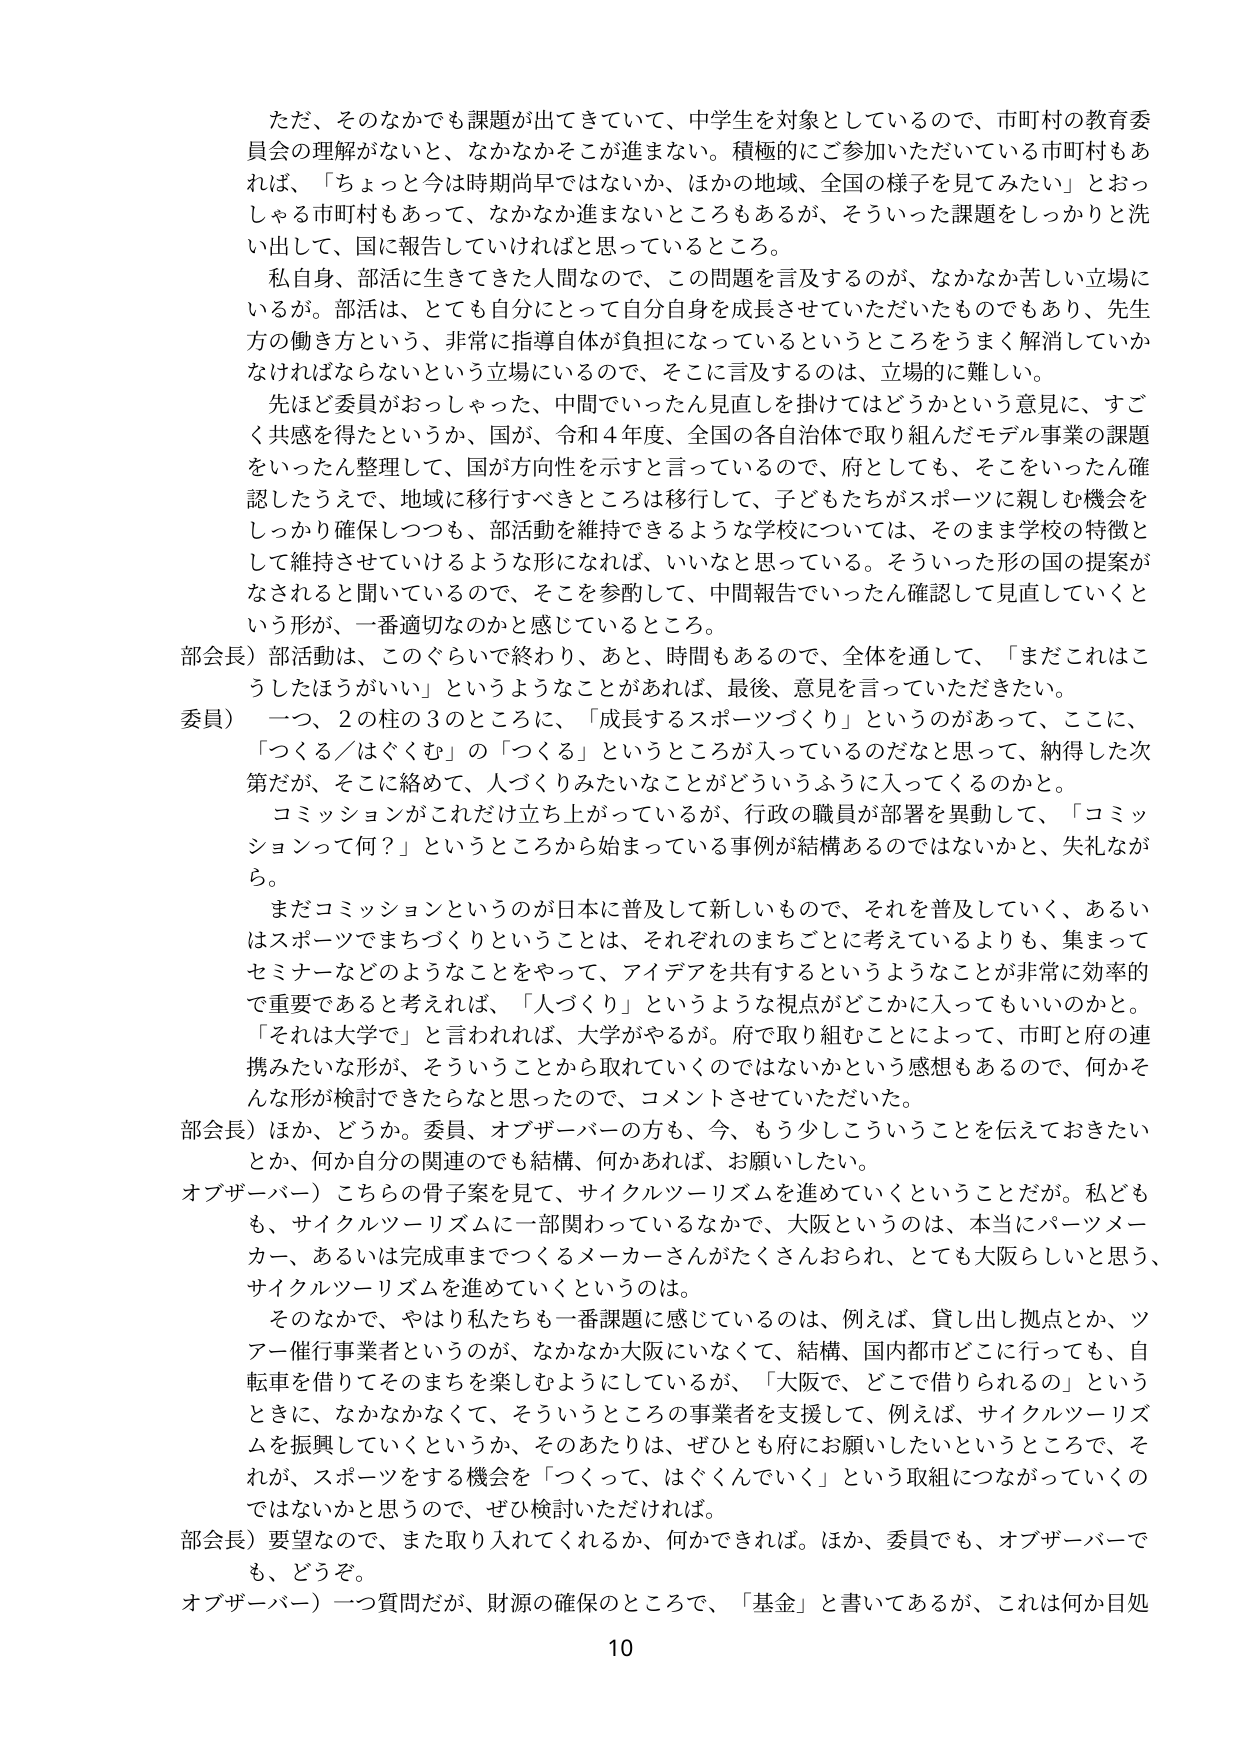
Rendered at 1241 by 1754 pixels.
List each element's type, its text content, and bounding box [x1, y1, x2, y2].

text コミッションがこれだけ立ち上がっているが、行政の職員が部署を異動して、「コミッションって何？」というところから始まっている事例が結構あるのではないかと、失礼ながら。 [180, 797, 1152, 892]
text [180, 1586, 1152, 1618]
text 先ほど委員がおっしゃった、中間でいったん見直しを掛けてはどうかという意見に、すごく共感を得たというか、国が、令和４年度、全国の各自治体で取り組んだモデル事業の課題をいったん整理して、国が方向性を示すと言っているので、府としても、そこをいったん確認したうえで、地域に移行すべきところは移行して、子どもたちがスポーツに親しむ機会をしっかり確保しつつも、部活動を維持できるような学校については、そのまま学校の特徴として維持させていけるような形になれば、いいなと思っている。そういった形の国の提案がなされると聞いているので、そこを参酌して、中間報告でいったん確認して見直していくという形が、一番適切なのかと感じているところ。 [180, 387, 1152, 639]
text 部会長）ほか、どうか。委員、オブザーバーの方も、今、もう少しこういうことを伝えておきたいとか、何か自分の関連のでも結構、何かあれば、お願いしたい。 [180, 1113, 1152, 1176]
text 部会長）部活動は、このぐらいで終わり、あと、時間もあるので、全体を通して、「まだこれはこうしたほうがいい」というようなことがあれば、最後、意見を言っていただきたい。 [180, 639, 1152, 703]
text 私自身、部活に生きてきた人間なので、この問題を言及するのが、なかなか苦しい立場にいるが。部活は、とても自分にとって自分自身を成長させていただいたものでもあり、先生方の働き方という、非常に指導自体が負担になっているというところをうまく解消していかなければならないという立場にいるので、そこに言及するのは、立場的に難しい。 [180, 261, 1152, 387]
text まだコミッションというのが日本に普及して新しいもので、それを普及していく、あるいはスポーツでまちづくりということは、それぞれのまちごとに考えているよりも、集まってセミナーなどのようなことをやって、アイデアを共有するというようなことが非常に効率的で重要であると考えれば、「人づくり」というような視点がどこかに入ってもいいのかと。「それは大学で」と言われれば、大学がやるが。府で取り組むことによって、市町と府の連携みたいな形が、そういうことから取れていくのではないかという感想もあるので、何かそんな形が検討できたらなと思ったので、コメントさせていただいた。 [180, 892, 1152, 1113]
text オブザーバー）こちらの骨子案を見て、サイクルツーリズムを進めていくということだが。私どもも、サイクルツーリズムに一部関わっているなかで、大阪というのは、本当にパーツメーカー、あるいは完成車までつくるメーカーさんがたくさんおられ、とても大阪らしいと思う、サイクルツーリズムを進めていくというのは。 [180, 1176, 1152, 1302]
text 委員） 一つ、２の柱の３のところに、「成長するスポーツづくり」というのがあって、ここに、「つくる／はぐくむ」の「つくる」というところが入っているのだなと思って、納得した次第だが、そこに絡めて、人づくりみたいなことがどういうふうに入ってくるのかと。 [180, 703, 1152, 797]
text そのなかで、やはり私たちも一番課題に感じているのは、例えば、貸し出し拠点とか、ツアー催行事業者というのが、なかなか大阪にいなくて、結構、国内都市どこに行っても、自転車を借りてそのまちを楽しむようにしているが、「大阪で、どこで借りられるの」というときに、なかなかなくて、そういうところの事業者を支援して、例えば、サイクルツーリズムを振興していくというか、そのあたりは、ぜひとも府にお願いしたいというところで、それが、スポーツをする機会を「つくって、はぐくんでいく」という取組につながっていくのではないかと思うので、ぜひ検討いただければ。 [180, 1302, 1152, 1523]
text 部会長）要望なので、また取り入れてくれるか、何かできれば。ほか、委員でも、オブザーバーでも、どうぞ。 [180, 1523, 1152, 1586]
text ただ、そのなかでも課題が出てきていて、中学生を対象としているので、市町村の教育委員会の理解がないと、なかなかそこが進まない。積極的にご参加いただいている市町村もあれば、「ちょっと今は時期尚早ではないか、ほかの地域、全国の様子を見てみたい」とおっしゃる市町村もあって、なかなか進まないところもあるが、そういった課題をしっかりと洗い出して、国に報告していければと思っているところ。 [180, 103, 1152, 261]
